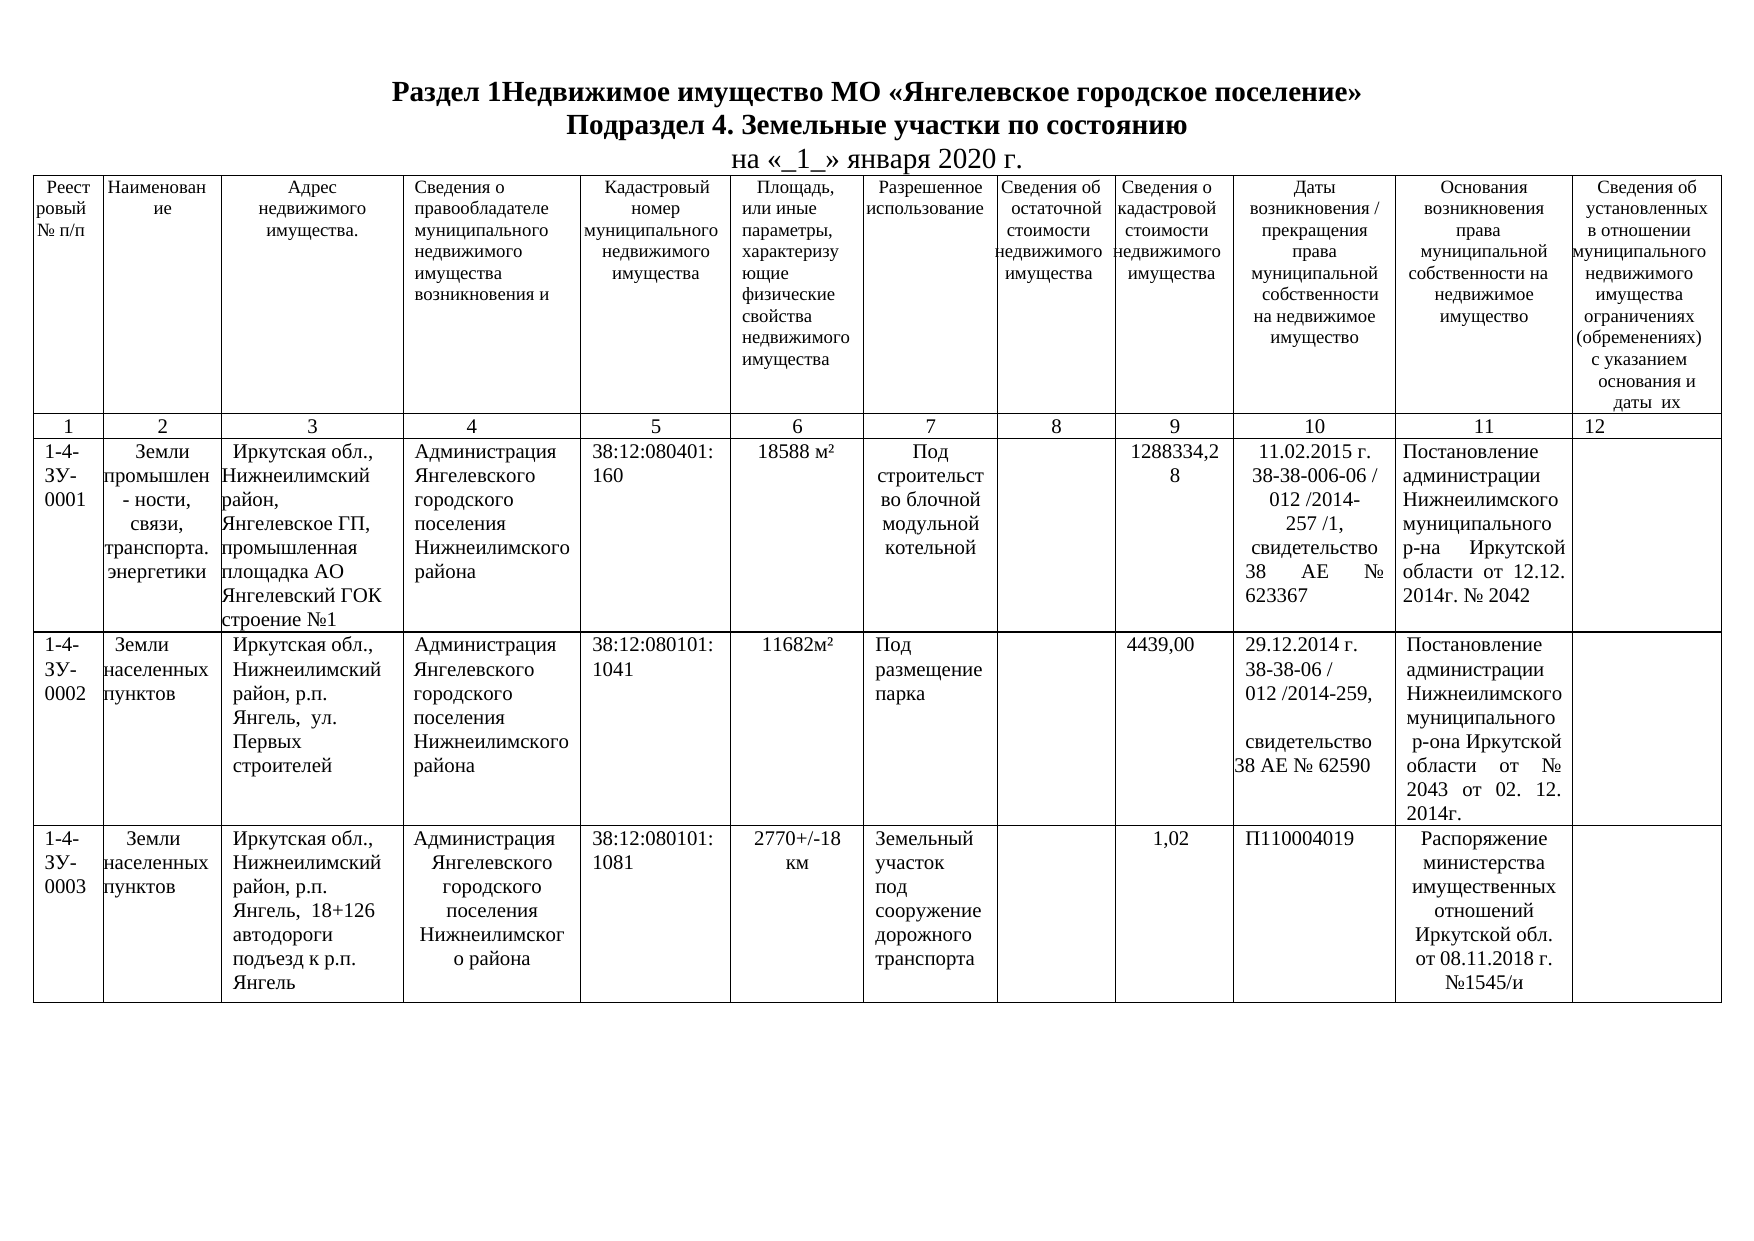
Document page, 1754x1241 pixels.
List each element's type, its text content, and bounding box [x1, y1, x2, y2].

table_cell 8 [998, 414, 1115, 438]
table_cell 11682м² [731, 633, 863, 825]
table_cell 38:12:080401: 160 [581, 439, 730, 631]
table_cell 4 [404, 414, 580, 438]
table_cell [998, 826, 1115, 1002]
table_cell 1 [34, 414, 103, 438]
table_cell 1-4-ЗУ-0001 [34, 439, 103, 631]
table_cell 1,02 [1116, 826, 1233, 1002]
table_header Сведения о кадастровой стоимости недвижимого имущества [1116, 176, 1233, 413]
table_cell 10 [1234, 414, 1395, 438]
table_header Кадастровый номер муниципального недвижимого имущества [581, 176, 730, 413]
table_cell Администрация Янгелевского городского поселения Нижнеилимского района [404, 633, 580, 825]
table_cell 38:12:080101:1081 [581, 826, 730, 1002]
table_header Основания возникновения права муниципальной собственности на недвижимое имущество [1396, 176, 1572, 413]
table_header Наименование [104, 176, 221, 413]
table_cell [1573, 826, 1721, 1002]
table_cell 1288334,28 [1116, 439, 1233, 631]
table_cell 4439,00 [1116, 633, 1233, 825]
table_cell 2 [104, 414, 221, 438]
table_cell Иркутская обл., Нижнеилимский район, р.п. Янгель, 18+126 автодороги подъезд к р.п. Янгель [222, 826, 403, 1002]
table_header Реестровый № п/п [34, 176, 103, 413]
table_cell [1573, 633, 1721, 825]
table_cell 3 [222, 414, 403, 438]
table_cell Под размещение парка [864, 633, 997, 825]
table_cell Иркутская обл., Нижнеилимский район, р.п. Янгель, ул. Первых строителей [222, 633, 403, 825]
table_header Сведения о правообладателе муниципального недвижимого имущества возникновения и [404, 176, 580, 413]
table_header Адрес недвижимого имущества. [222, 176, 403, 413]
table_header Даты возникновения / прекращения права муниципальной собственности на недвижимое имущество [1234, 176, 1395, 413]
table_cell Постановление администрации Нижнеилимского муниципального р-на Иркутской области от 12.12. 2014г. № 2042 [1396, 439, 1572, 631]
table_cell П110004019 [1234, 826, 1395, 1002]
table_header Разрешенное использование [864, 176, 997, 413]
table_cell Земельный участок под сооружение дорожного транспорта [864, 826, 997, 1002]
table_cell Земли населенных пунктов [104, 633, 221, 825]
table_header Площадь, или иные параметры, характеризующие физические свойства недвижимого имущества [731, 176, 863, 413]
table_cell Распоряжение министерства имущественных отношений Иркутской обл. от 08.11.2018 г. №1545/и [1396, 826, 1572, 1002]
table_cell Администрация Янгелевского городского поселения Нижнеилимского района [404, 826, 580, 1002]
table_cell Земли населенных пунктов [104, 826, 221, 1002]
table_cell 7 [864, 414, 997, 438]
table_cell 9 [1116, 414, 1233, 438]
text Подраздел 4. Земельные участки по состоянию на «_1_» января 2020 г. [118, 107, 1636, 174]
text Раздел 1Недвижимое имущество МО «Янгелевское городское поселение» [118, 74, 1636, 107]
table_cell 29.12.2014 г. 38-38-06 / 012 /2014-259, свидетельство 38 АЕ № 62590 [1234, 633, 1395, 825]
table_cell [998, 633, 1115, 825]
table_cell 11 [1396, 414, 1572, 438]
table_cell 1-4-ЗУ-0003 [34, 826, 103, 1002]
table_cell [998, 439, 1115, 631]
table_cell Иркутская обл., Нижнеилимский район, Янгелевское ГП, промышленная площадка АО Янгелевский ГОК строение №1 [222, 439, 403, 631]
table_cell Под строительство блочной модульной котельной [864, 439, 997, 631]
table_cell Земли промышлен- ности, связи, транспорта. энергетики [104, 439, 221, 631]
table_header Сведения об остаточной стоимости недвижимого имущества [998, 176, 1115, 413]
table_cell 11.02.2015 г. 38-38-006-06 / 012 /2014-257 /1, свидетельство 38 АЕ № 623367 [1234, 439, 1395, 631]
table_cell 12 [1573, 414, 1721, 438]
table_cell 38:12:080101: 1041 [581, 633, 730, 825]
table_cell 2770+/-18 км [731, 826, 863, 1002]
table_cell 5 [581, 414, 730, 438]
table_cell Администрация Янгелевского городского поселения Нижнеилимского района [404, 439, 580, 631]
table_header Сведения об установленных в отношении муниципального недвижимого имущества ограничениях (обременениях) с указанием основания и даты их [1573, 176, 1721, 413]
table_cell [1573, 439, 1721, 631]
table_cell 18588 м² [731, 439, 863, 631]
table_cell 6 [731, 414, 863, 438]
table_cell Постановление администрации Нижнеилимского муниципального р-она Иркутской области от № 2043 от 02. 12. 2014г. [1396, 633, 1572, 825]
table_cell 1-4-ЗУ-0002 [34, 633, 103, 825]
